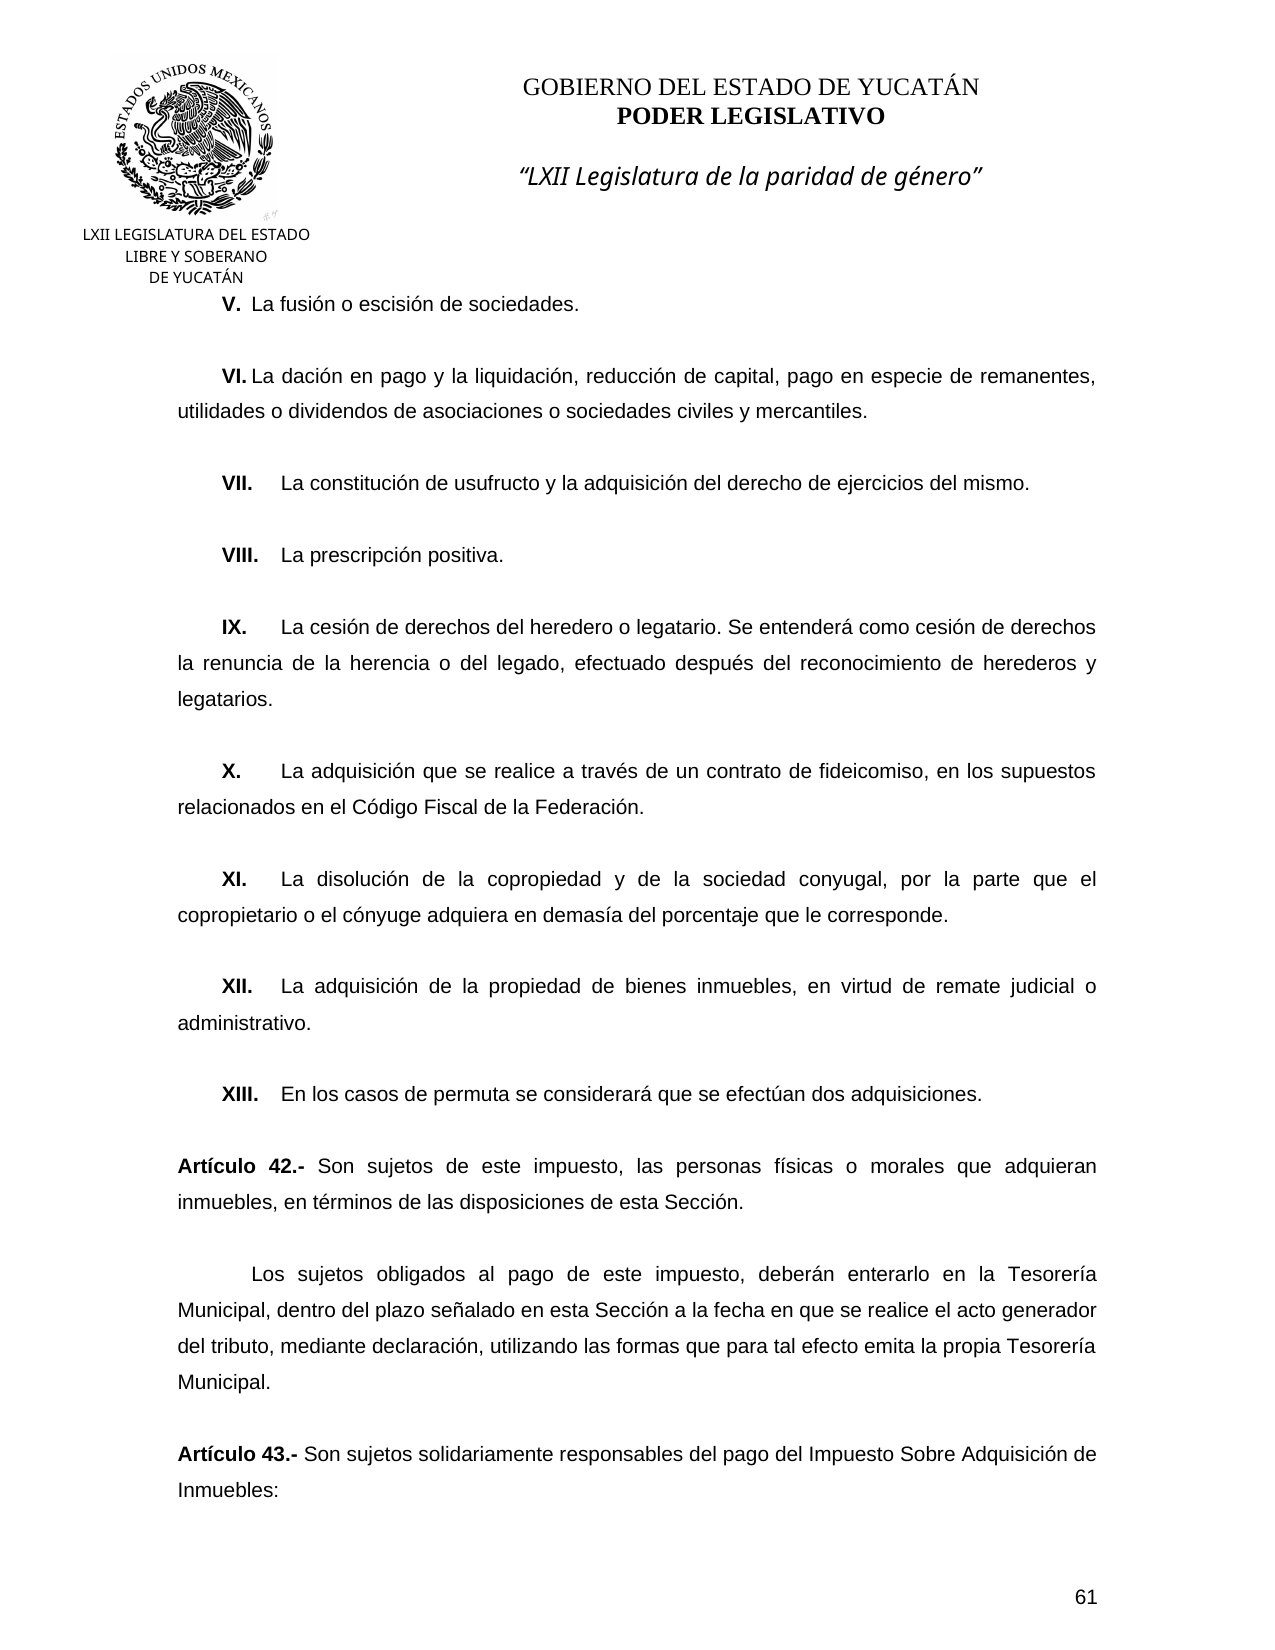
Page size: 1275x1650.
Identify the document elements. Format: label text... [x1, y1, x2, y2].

list La cesión de derechos del heredero o legatario. Se entenderá como cesión de derechos la renuncia de la herencia o del legado, efectuado después del reconocimiento de herederos y legatarios. [177, 615, 1098, 711]
picture [109, 54, 279, 222]
list La prescripción positiva. [177, 543, 1098, 567]
text Artículo 43.- Son sujetos solidariamente responsables del pago del Impuesto Sobre Adquisición de Inmuebles: [177, 1442, 1098, 1501]
list La adquisición de la propiedad de bienes inmuebles, en virtud de remate judicial o administrativo. [177, 974, 1098, 1034]
list En los casos de permuta se considerará que se efectúan dos adquisiciones. [177, 1082, 1098, 1106]
list La disolución de la copropiedad y de la sociedad conyugal, por la parte que el copropietario o el cónyuge adquiera en demasía del porcentaje que le corresponde. [177, 867, 1098, 926]
list La constitución de usufructo y la adquisición del derecho de ejercicios del mismo. [177, 471, 1098, 495]
text Los sujetos obligados al pago de este impuesto, deberán enterarlo en la Tesorería Municipal, dentro del plazo señalado en esta Sección a la fecha en que se realice el acto generador del tributo, mediante declaración, utilizando las formas que para tal efecto emita la propia Tesorería Municipal. [177, 1262, 1098, 1394]
list La fusión o escisión de sociedades. [177, 292, 1098, 316]
list La adquisición que se realice a través de un contrato de fideicomiso, en los supuestos relacionados en el Código Fiscal de la Federación. [177, 759, 1098, 819]
list La dación en pago y la liquidación, reducción de capital, pago en especie de remanentes, utilidades o dividendos de asociaciones o sociedades civiles y mercantiles. [177, 363, 1098, 423]
text Artículo 42.- Son sujetos de este impuesto, las personas físicas o morales que adquieran inmuebles, en términos de las disposiciones de esta Sección. [177, 1154, 1098, 1214]
